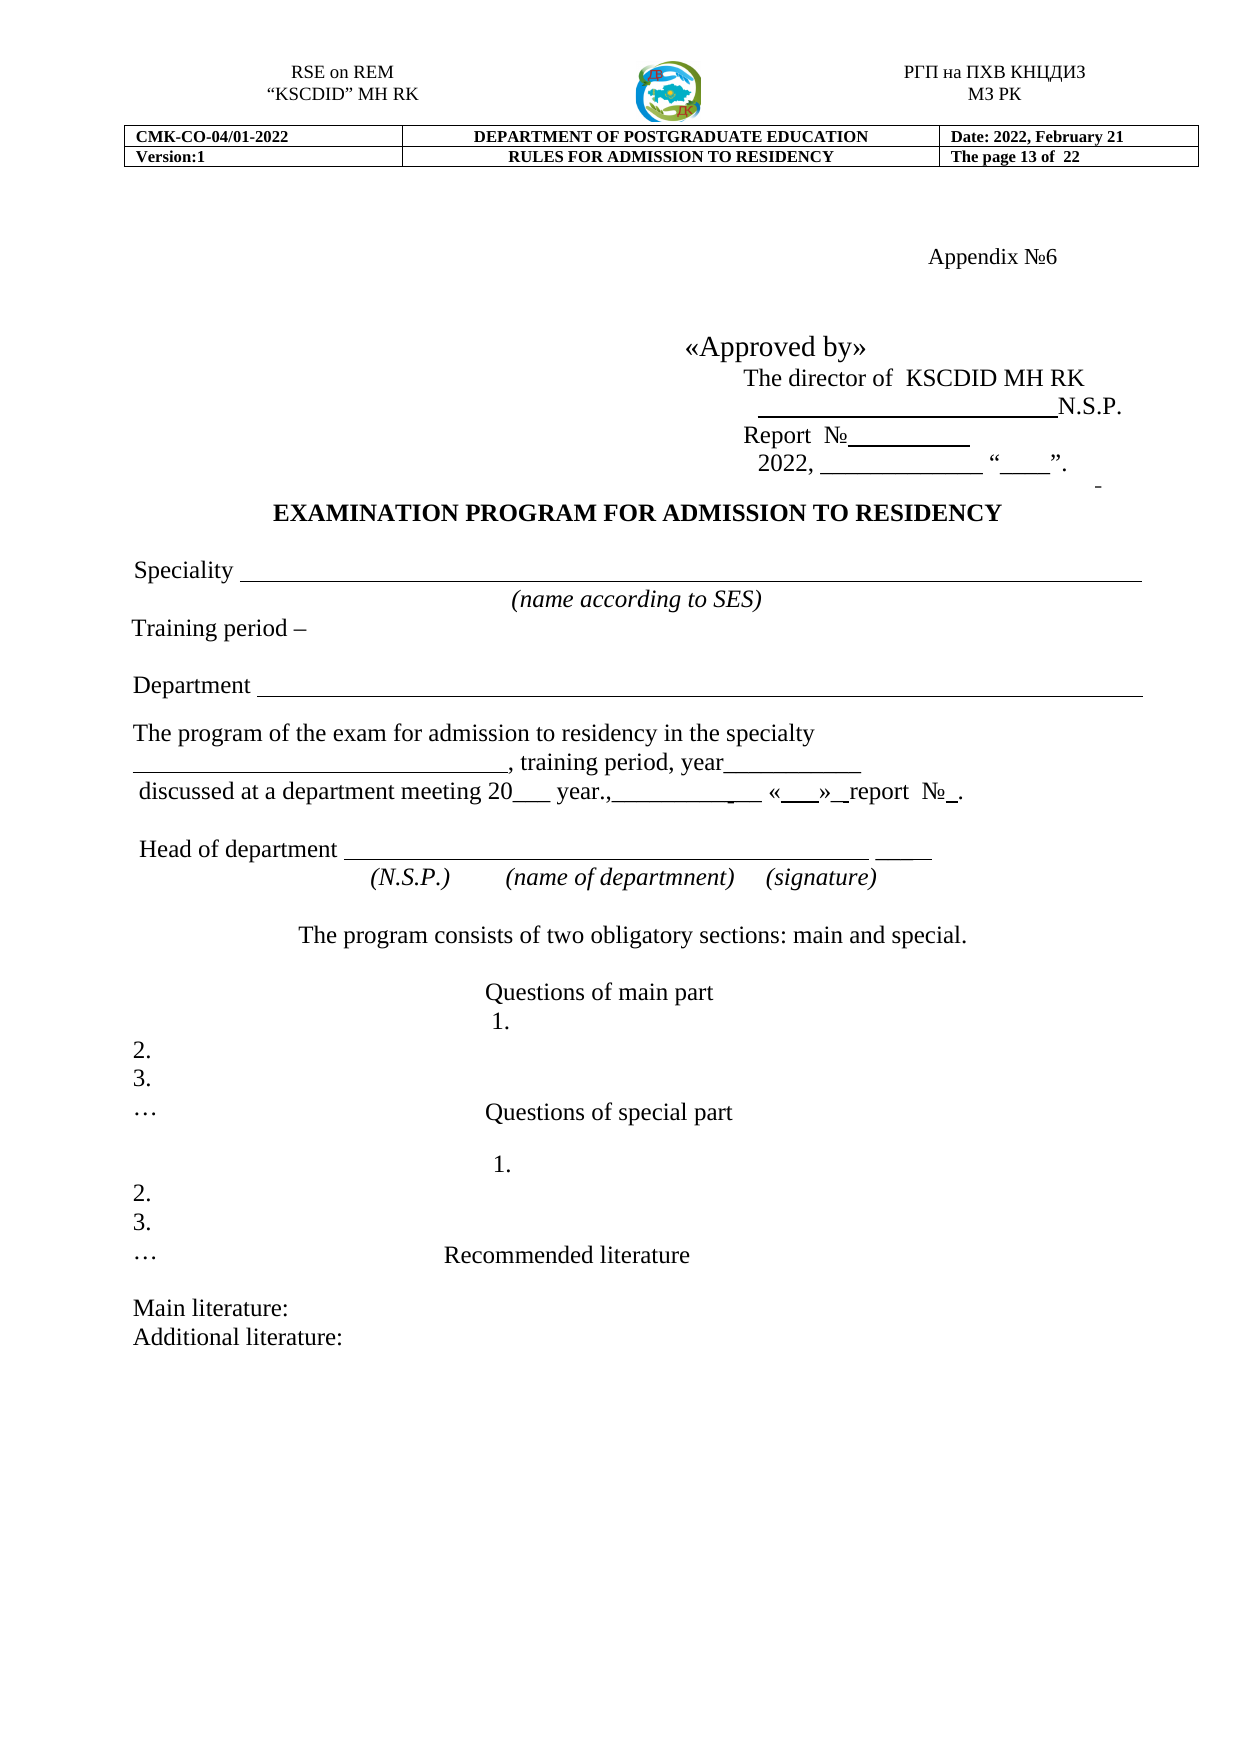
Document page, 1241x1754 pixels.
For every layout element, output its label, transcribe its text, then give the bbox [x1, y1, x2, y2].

text The program consists of two obligatory sections: main and special. [69, 920, 1196, 949]
text EXAMINATION PROGRAM FOR ADMISSION TO RESIDENCY [133, 498, 1142, 527]
picture [635, 104, 647, 121]
text The program of the exam for admission to residency in the specialty [133, 719, 1196, 747]
text 2. [133, 1178, 439, 1207]
text (N.S.P.) (name of departmnent) (signature) [236, 862, 1063, 891]
text … [133, 1236, 439, 1265]
text Head of department ___ [139, 834, 1196, 862]
subtitle «Approved by» Appendix №6 [69, 329, 866, 363]
text Questions of special part [485, 1097, 786, 1126]
text 1. [493, 1149, 778, 1178]
picture [635, 61, 701, 121]
text Training period – [69, 613, 1196, 642]
text Department [133, 671, 1196, 699]
text Main literature: [133, 1293, 441, 1322]
text 3. [133, 1207, 439, 1236]
text Speciality (name according to SES) [133, 556, 1142, 613]
text Report № [743, 421, 1196, 449]
text The director of КSCDID MH RK [743, 363, 1196, 391]
text N.S.P. [758, 391, 1196, 420]
text Additional literature: [133, 1322, 441, 1351]
text Recommended literature [444, 1241, 1196, 1269]
text 3. [133, 1063, 439, 1092]
text discussed at a department meeting 20___ year.,____________ « »_ report № . [133, 776, 1196, 805]
text … [133, 1092, 439, 1121]
text 2. [133, 1035, 439, 1063]
text , training period, year___________ [133, 747, 1196, 776]
text 1. [485, 1007, 786, 1035]
text Questions of main part [485, 978, 786, 1006]
text 2022, _____________ “____”. [758, 449, 1196, 477]
